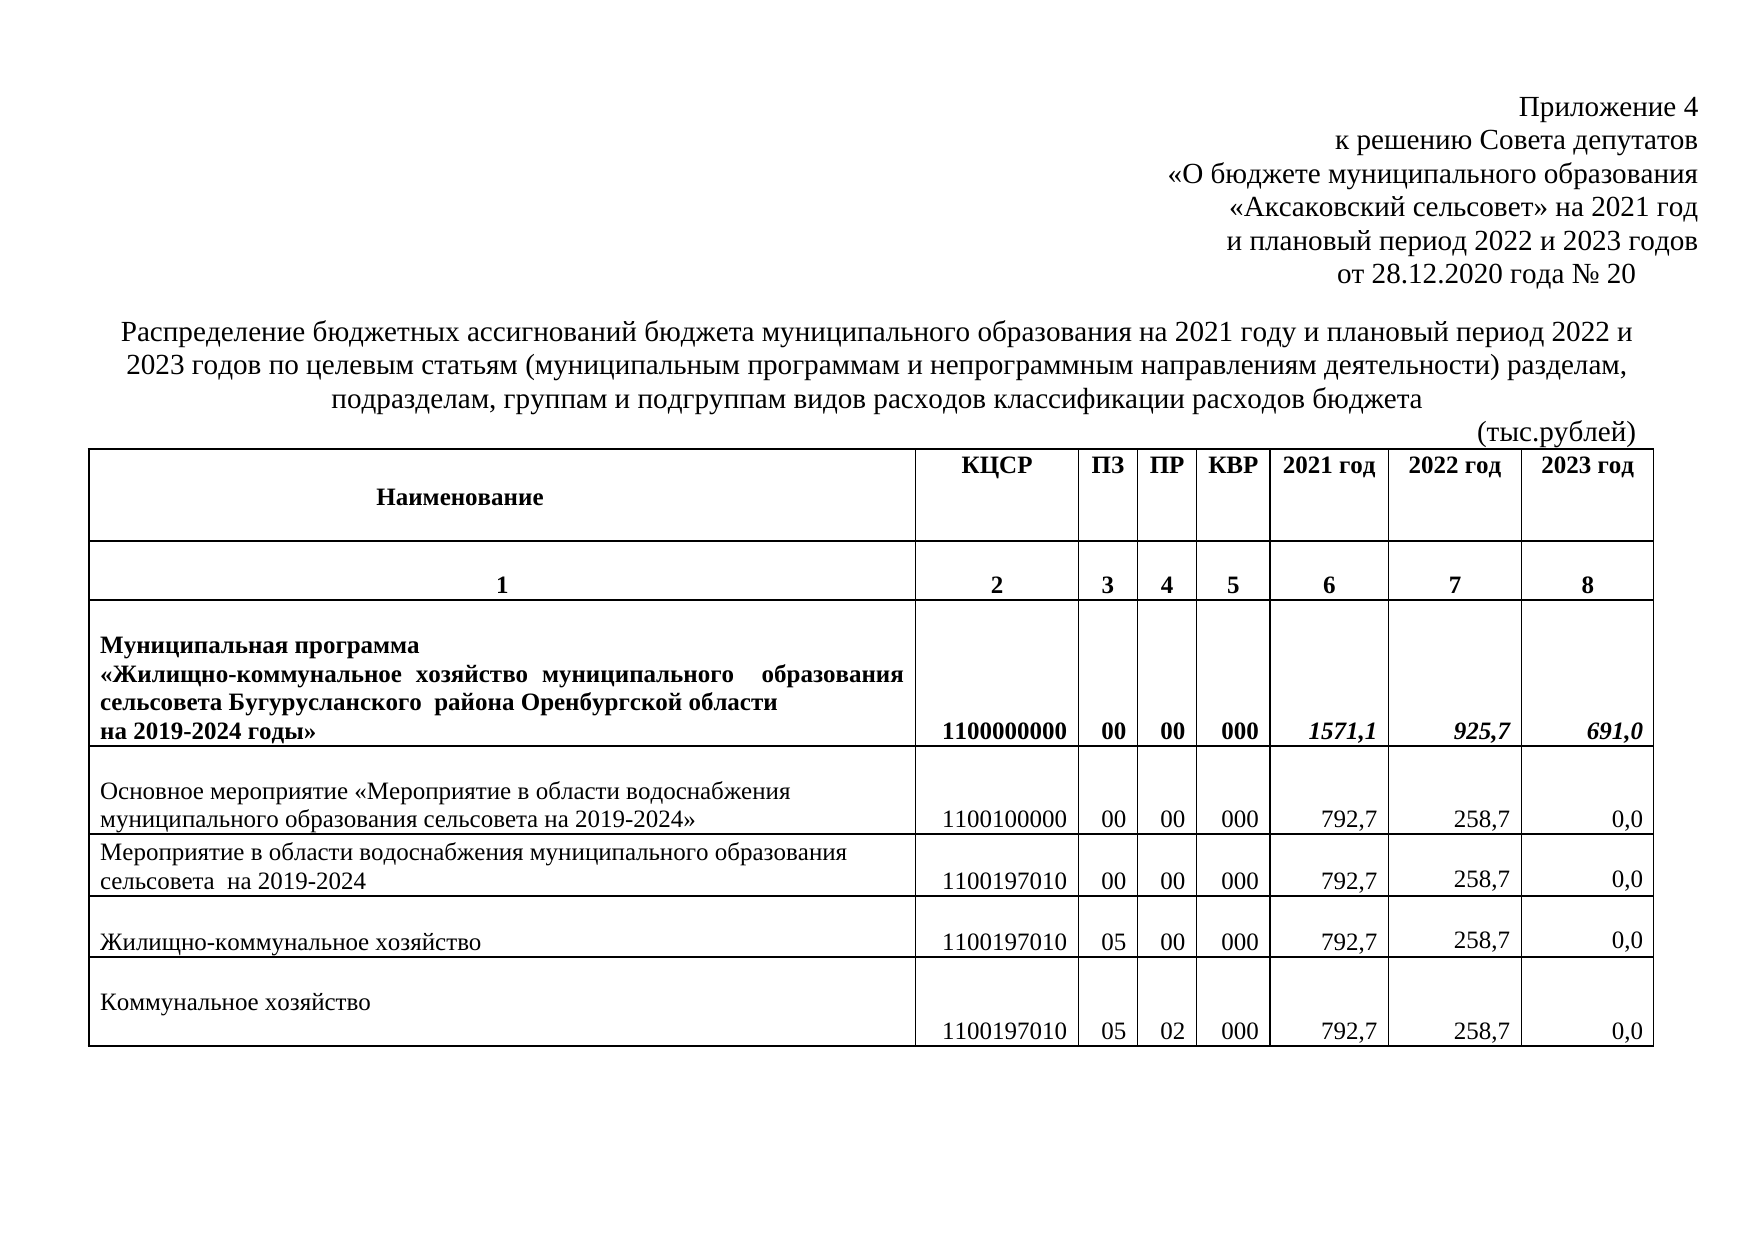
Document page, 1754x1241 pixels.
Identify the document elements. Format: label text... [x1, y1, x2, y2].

table_cell 2 [916, 542, 1078, 599]
table_cell 00 [1138, 601, 1196, 745]
table_cell 05 [1079, 958, 1137, 1044]
table_cell 792,7 [1271, 835, 1388, 895]
table_cell 1571,1 [1271, 601, 1388, 745]
table_cell 0,0 [1522, 747, 1653, 833]
table_cell 8 [1522, 542, 1653, 599]
table_cell Жилищно-коммунальное хозяйство [90, 897, 915, 956]
table_cell 792,7 [1271, 747, 1388, 833]
table_cell 792,7 [1271, 958, 1388, 1044]
table_cell 05 [1079, 897, 1137, 956]
table_cell Мероприятие в области водоснабжения муниципального образования сельсовета на 2019-2024 [90, 835, 915, 895]
table_cell 1100000000 [916, 601, 1078, 745]
table_cell 000 [1197, 958, 1269, 1044]
table_cell 1100100000 [916, 747, 1078, 833]
table_cell 000 [1197, 835, 1269, 895]
table_header КЦСР [916, 450, 1078, 539]
table_cell 0,0 [1522, 835, 1653, 895]
table_cell 1100197010 [916, 897, 1078, 956]
table_cell 00 [1079, 747, 1137, 833]
table_cell Муниципальная программа «Жилищно-коммунальное хозяйство муниципального образования сельсовета Бугурусланского района Оренбургской области на 2019-2024 годы» [90, 601, 915, 745]
table_cell 6 [1271, 542, 1388, 599]
table_cell 1 [90, 542, 915, 599]
text «О бюджете муниципального образования [118, 156, 1698, 189]
text Приложение 4 [118, 89, 1698, 122]
table_header 2023 год [1522, 450, 1653, 539]
table_cell 5 [1197, 542, 1269, 599]
table_cell 000 [1197, 897, 1269, 956]
table_cell 000 [1197, 601, 1269, 745]
text и плановый период 2022 и 2023 годов [118, 223, 1698, 256]
table_cell 7 [1389, 542, 1521, 599]
table_cell 000 [1197, 747, 1269, 833]
table_cell 00 [1138, 747, 1196, 833]
table_header 2021 год [1271, 450, 1388, 539]
table_header 2022 год [1389, 450, 1521, 539]
table_cell 00 [1079, 601, 1137, 745]
table_cell 4 [1138, 542, 1196, 599]
table_cell 691,0 [1522, 601, 1653, 745]
text от 28.12.2020 года № 20 [118, 256, 1636, 290]
text к решению Совета депутатов [118, 122, 1698, 156]
table_cell 0,0 [1522, 897, 1653, 956]
table_header Наименование [90, 450, 915, 539]
table_cell 258,7 [1389, 958, 1521, 1044]
table_cell 258,7 [1389, 835, 1521, 895]
table_cell 1100197010 [916, 958, 1078, 1044]
table_cell 00 [1138, 897, 1196, 956]
text (тыс.рублей) [118, 414, 1636, 448]
table_header КВР [1197, 450, 1269, 539]
table_header ПЗ [1079, 450, 1137, 539]
table_cell 792,7 [1271, 897, 1388, 956]
table_cell 925,7 [1389, 601, 1521, 745]
table_cell 1100197010 [916, 835, 1078, 895]
table_cell 02 [1138, 958, 1196, 1044]
table_cell 3 [1079, 542, 1137, 599]
table_cell 0,0 [1522, 958, 1653, 1044]
table_header ПР [1138, 450, 1196, 539]
table_cell 258,7 [1389, 897, 1521, 956]
table_cell Коммунальное хозяйство [90, 958, 915, 1044]
table_cell 00 [1138, 835, 1196, 895]
text «Аксаковский сельсовет» на 2021 год [118, 189, 1698, 223]
table_cell Основное мероприятие «Мероприятие в области водоснабжения муниципального образования сельсовета на 2019-2024» [90, 747, 915, 833]
table_cell 258,7 [1389, 747, 1521, 833]
text Распределение бюджетных ассигнований бюджета муниципального образования на 2021 году и плановый период 2022 и 2023 годов по целевым статьям (муниципальным программам и непрограммным направлениям деятельности) разделам, подразделам, группам и подгруппам видов расходов классификации расходов бюджета [118, 314, 1636, 414]
table_cell 00 [1079, 835, 1137, 895]
